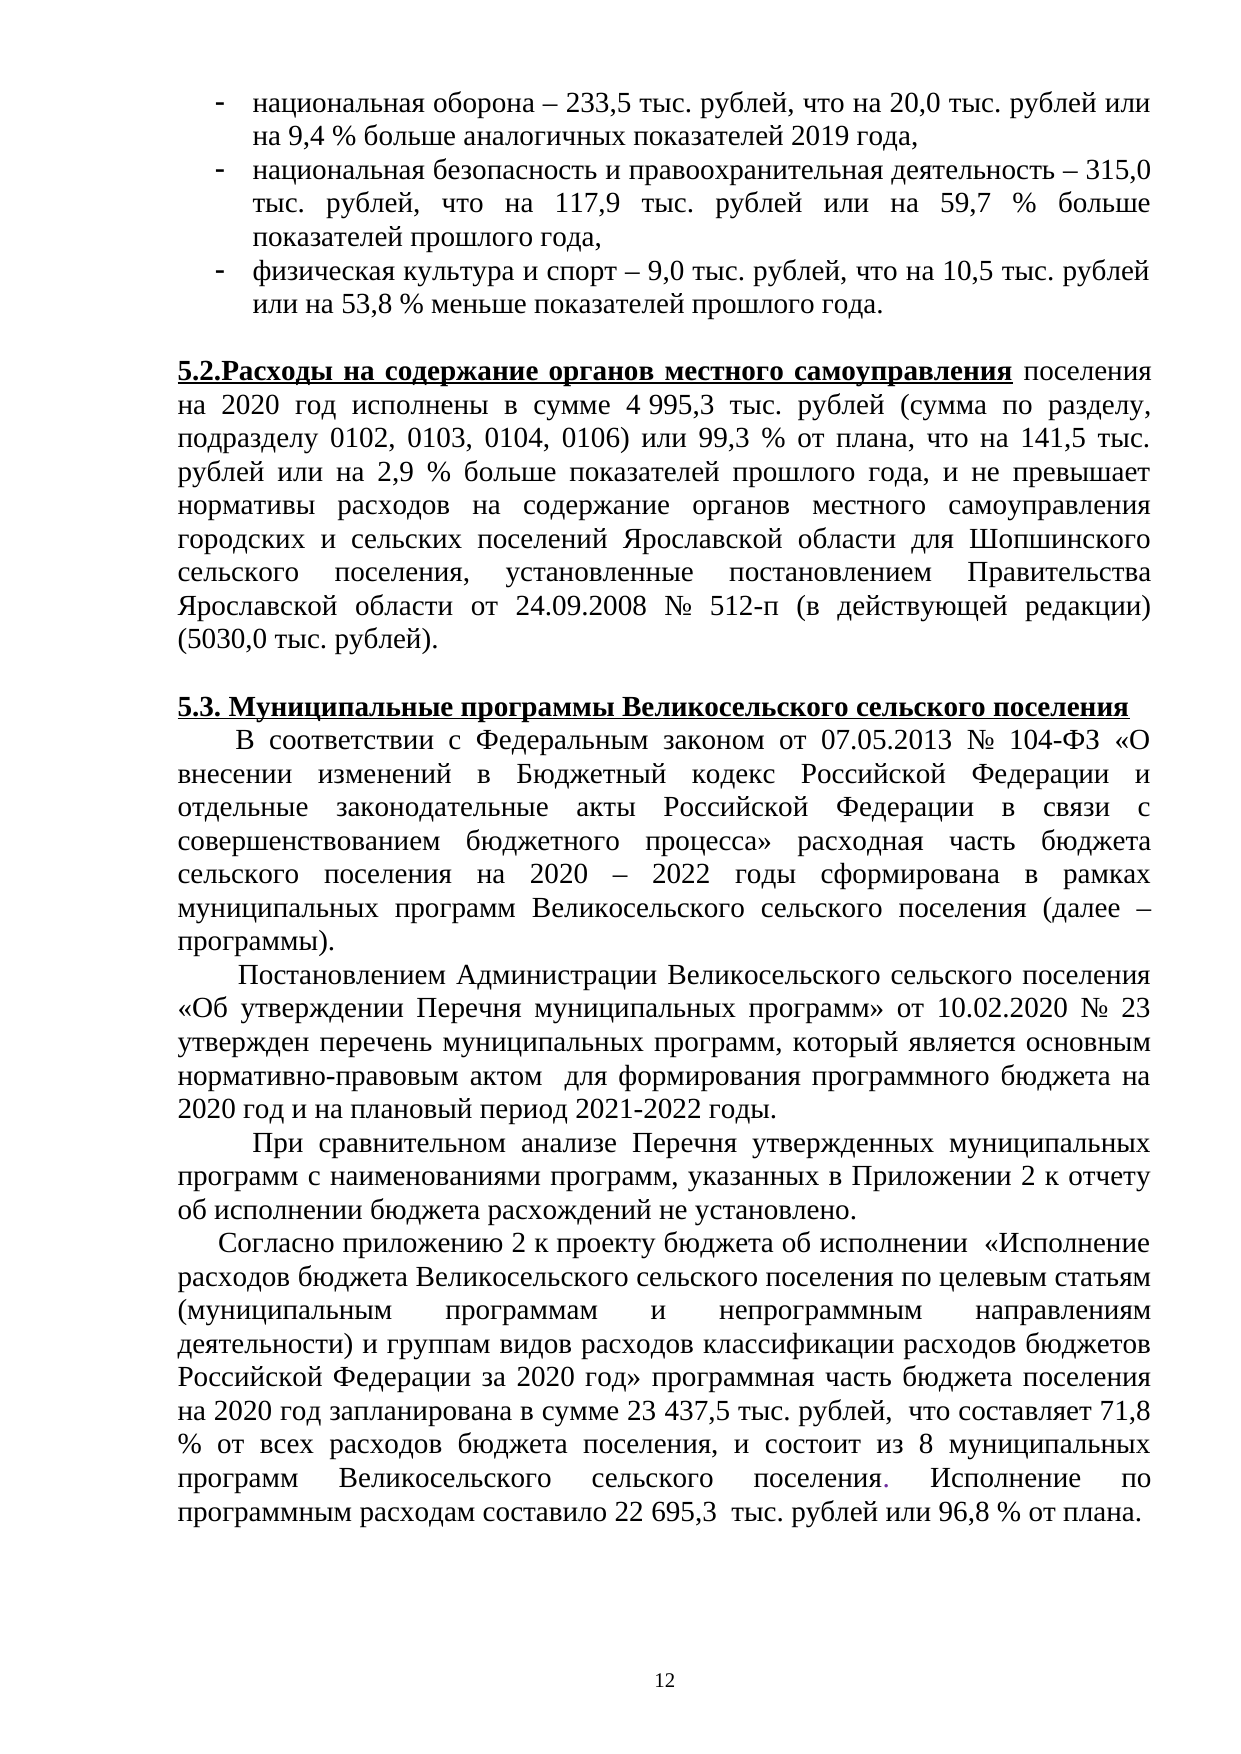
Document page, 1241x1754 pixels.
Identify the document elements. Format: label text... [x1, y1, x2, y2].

text В соответствии с Федеральным законом от 07.05.2013 № 104-ФЗ «О внесении изменений в Бюджетный кодекс Российской Федерации и отдельные законодательные акты Российской Федерации в связи с совершенствованием бюджетного процесса» расходная часть бюджета сельского поселения на 2020 – 2022 годы сформирована в рамках муниципальных программ Великосельского сельского поселения (далее – программы). [177, 722, 1152, 957]
text 5.2.Расходы на содержание органов местного самоуправления поселения на 2020 год исполнены в сумме 4 995,3 тыс. рублей (сумма по разделу, подразделу 0102, 0103, 0104, 0106) или 99,3 % от плана, что на 141,5 тыс. рублей или на 2,9 % больше показателей прошлого года, и не превышает нормативы расходов на содержание органов местного самоуправления городских и сельских поселений Ярославской области для Шопшинского сельского поселения, установленные постановлением Правительства Ярославской области от 24.09.2008 № 512-п (в действующей редакции) (5030,0 тыс. рублей). [177, 353, 1152, 655]
list физическая культура и спорт – 9,0 тыс. рублей, что на 10,5 тыс. рублей или на 53,8 % меньше показателей прошлого года. [215, 253, 1152, 320]
list национальная безопасность и правоохранительная деятельность – 315,0 тыс. рублей, что на 117,9 тыс. рублей или на 59,7 % больше показателей прошлого года, [215, 152, 1152, 253]
text 5.3. Муниципальные программы Великосельского сельского поселения [177, 689, 1152, 722]
list национальная оборона – 233,5 тыс. рублей, что на 20,0 тыс. рублей или на 9,4 % больше аналогичных показателей 2019 года, [215, 85, 1152, 152]
text Согласно приложению 2 к проекту бюджета об исполнении «Исполнение расходов бюджета Великосельского сельского поселения по целевым статьям (муниципальным программам и непрограммным направлениям деятельности) и группам видов расходов классификации расходов бюджетов Российской Федерации за 2020 год» программная часть бюджета поселения на 2020 год запланирована в сумме 23 437,5 тыс. рублей, что составляет 71,8 % от всех расходов бюджета поселения, и состоит из 8 муниципальных программ Великосельского сельского поселения. Исполнение по программным расходам составило 22 695,3 тыс. рублей или 96,8 % от плана. [177, 1225, 1152, 1527]
text Постановлением Администрации Великосельского сельского поселения «Об утверждении Перечня муниципальных программ» от 10.02.2020 № 23 утвержден перечень муниципальных программ, который является основным нормативно-правовым актом для формирования программного бюджета на 2020 год и на плановый период 2021-2022 годы. [177, 957, 1152, 1125]
text При сравнительном анализе Перечня утвержденных муниципальных программ с наименованиями программ, указанных в Приложении 2 к отчету об исполнении бюджета расхождений не установлено. [177, 1125, 1152, 1225]
